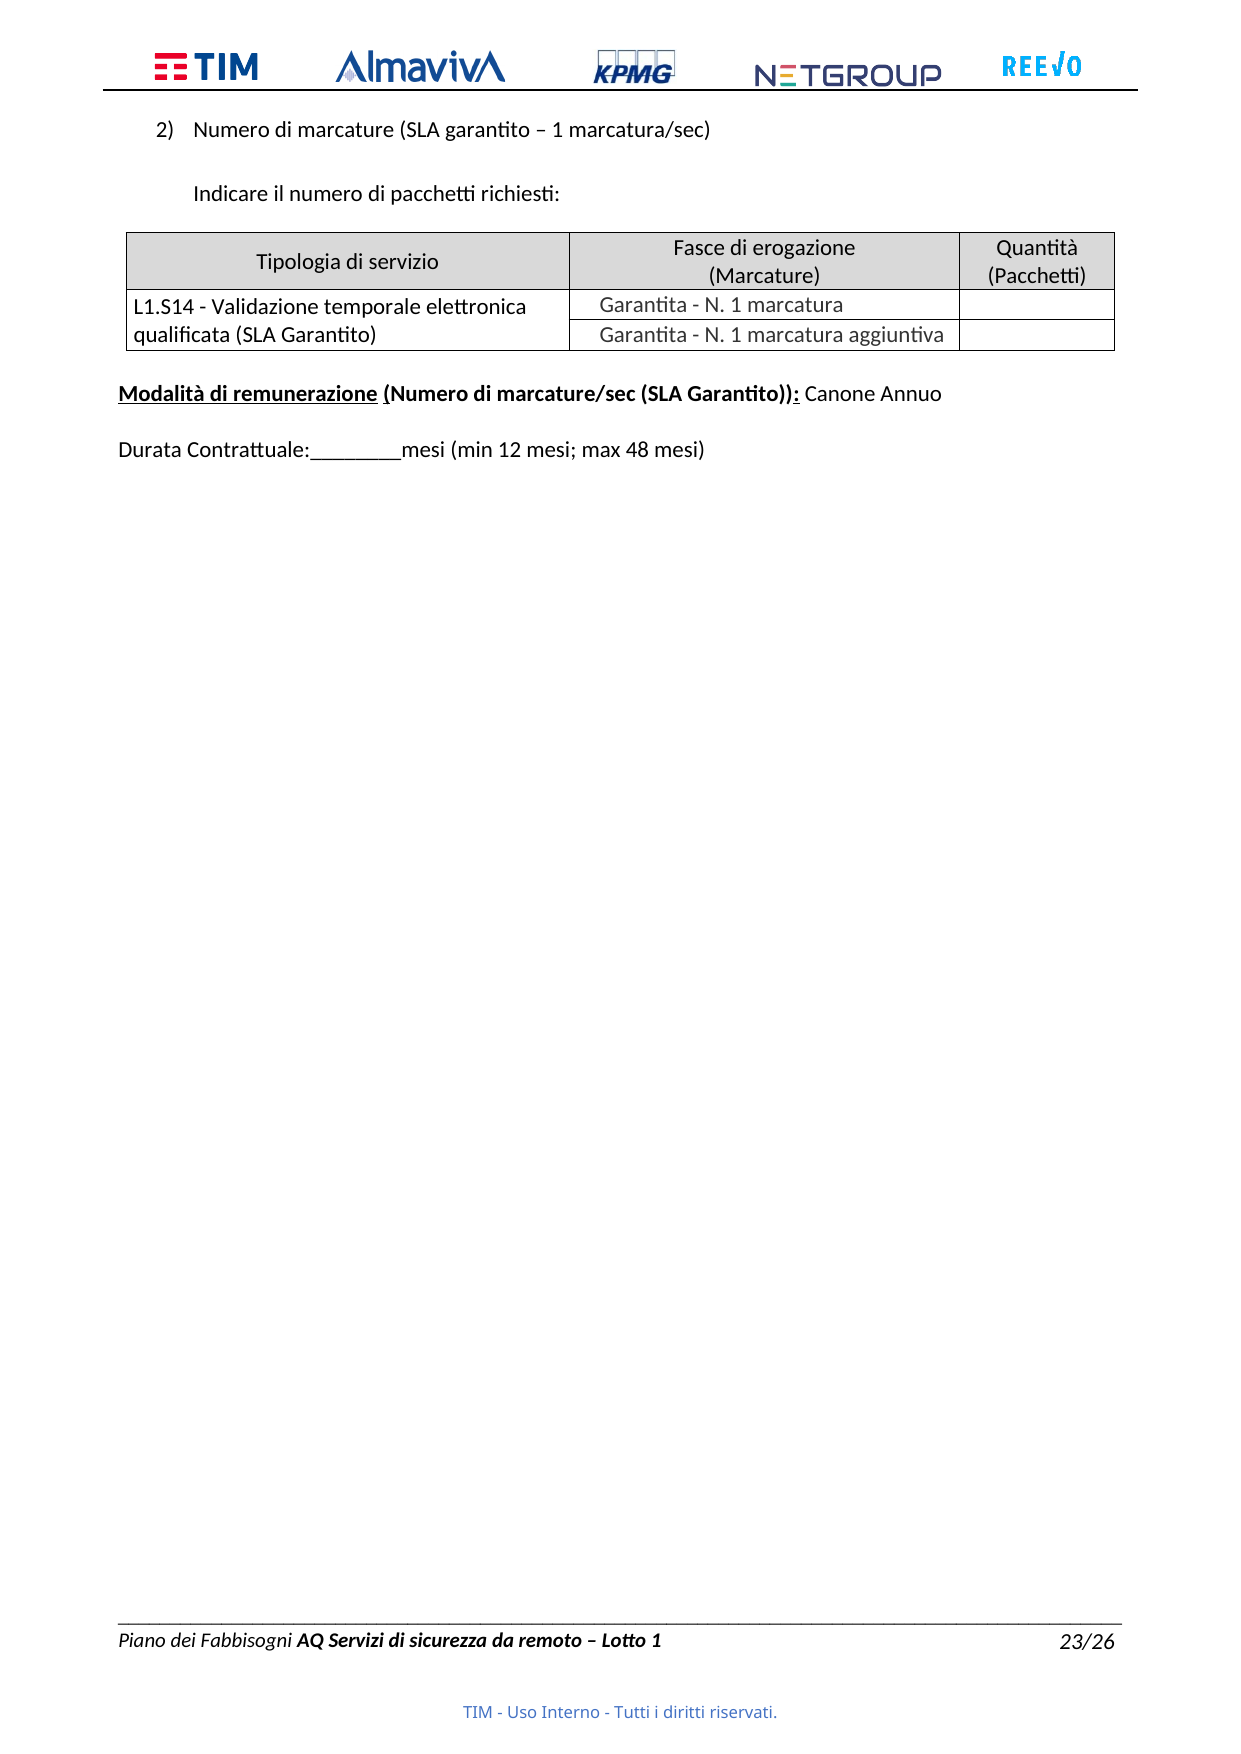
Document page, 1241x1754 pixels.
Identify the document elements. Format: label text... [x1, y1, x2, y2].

list Numero di marcature (SLA garantito – 1 marcatura/sec) [156, 115, 1122, 143]
picture [335, 50, 506, 82]
table_cell L1.S14 - Validazione temporale elettronica qualificata (SLA Garantito) [127, 290, 569, 349]
text Durata Contrattuale:________mesi (min 12 mesi; max 48 mesi) [118, 435, 1122, 463]
list Indicare il numero di pacchetti richiesti: [193, 179, 1122, 207]
table_header Fasce di erogazione (Marcature) [570, 233, 959, 289]
picture [154, 53, 258, 80]
text Modalità di remunerazione (Numero di marcature/sec (SLA Garantito)): Canone Annuo [118, 379, 1122, 407]
table_cell  Garantita - N. 1 marcatura [570, 290, 959, 319]
table_header Quantità (Pacchetti) [960, 233, 1114, 289]
table_cell [960, 290, 1114, 319]
picture [592, 49, 677, 84]
table_header Tipologia di servizio [127, 233, 569, 289]
table_cell  Garantita - N. 1 marcatura aggiuntiva [570, 320, 959, 349]
picture [753, 64, 944, 89]
picture [994, 44, 1092, 89]
table_cell [960, 320, 1114, 349]
